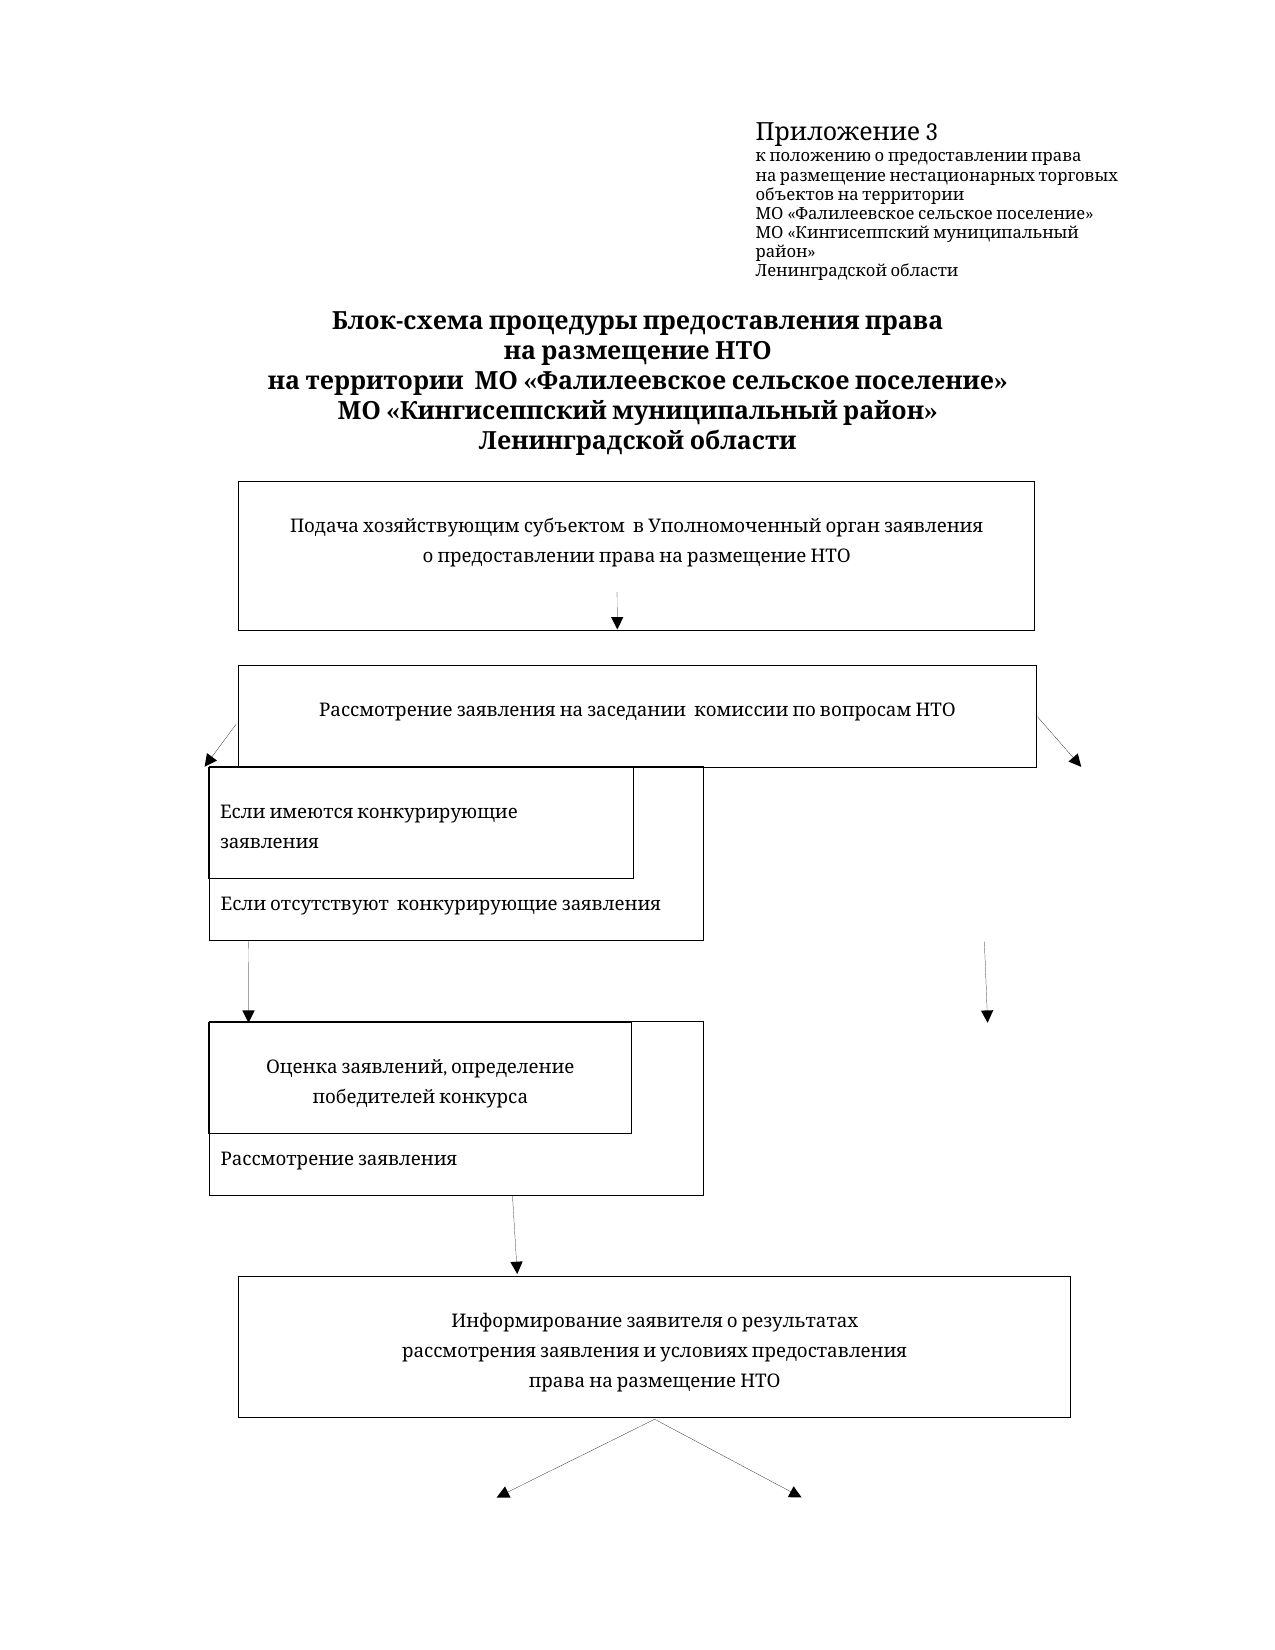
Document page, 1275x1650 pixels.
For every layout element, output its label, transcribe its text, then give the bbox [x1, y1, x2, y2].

table_header Рассмотрение заявления на заседании комиссии по вопросам НТО [239, 720, 1036, 821]
text Блок-схема процедуры предоставления права на размещение НТО на территории МО «Фалилеевское сельское поселение» МО «Кингисеппский муниципальный район» Ленинградской области [150, 360, 1125, 510]
table_header Оценка заявлений, определение победителей конкурса [209, 1077, 631, 1187]
table_header Подача хозяйствующим субъектом в Уполномоченный орган заявления о предоставлении права на размещение НТО [239, 536, 1034, 683]
table_header Если отсутствуют конкурирующие заявления [210, 822, 703, 993]
table_header Информирование заявителя о результатах рассмотрения заявления и условиях предоставления права на размещение НТО [239, 1331, 1070, 1471]
table_header Если имеются конкурирующие заявления [209, 821, 633, 931]
text Приложение 3 к положению о предоставлении права на размещение нестационарных торговых объектов на территории МО «Фалилеевское сельское поселение» МО «Кингисеппский муниципальный район» Ленинградской области [755, 172, 1125, 335]
table_header Рассмотрение заявления [210, 1076, 703, 1249]
